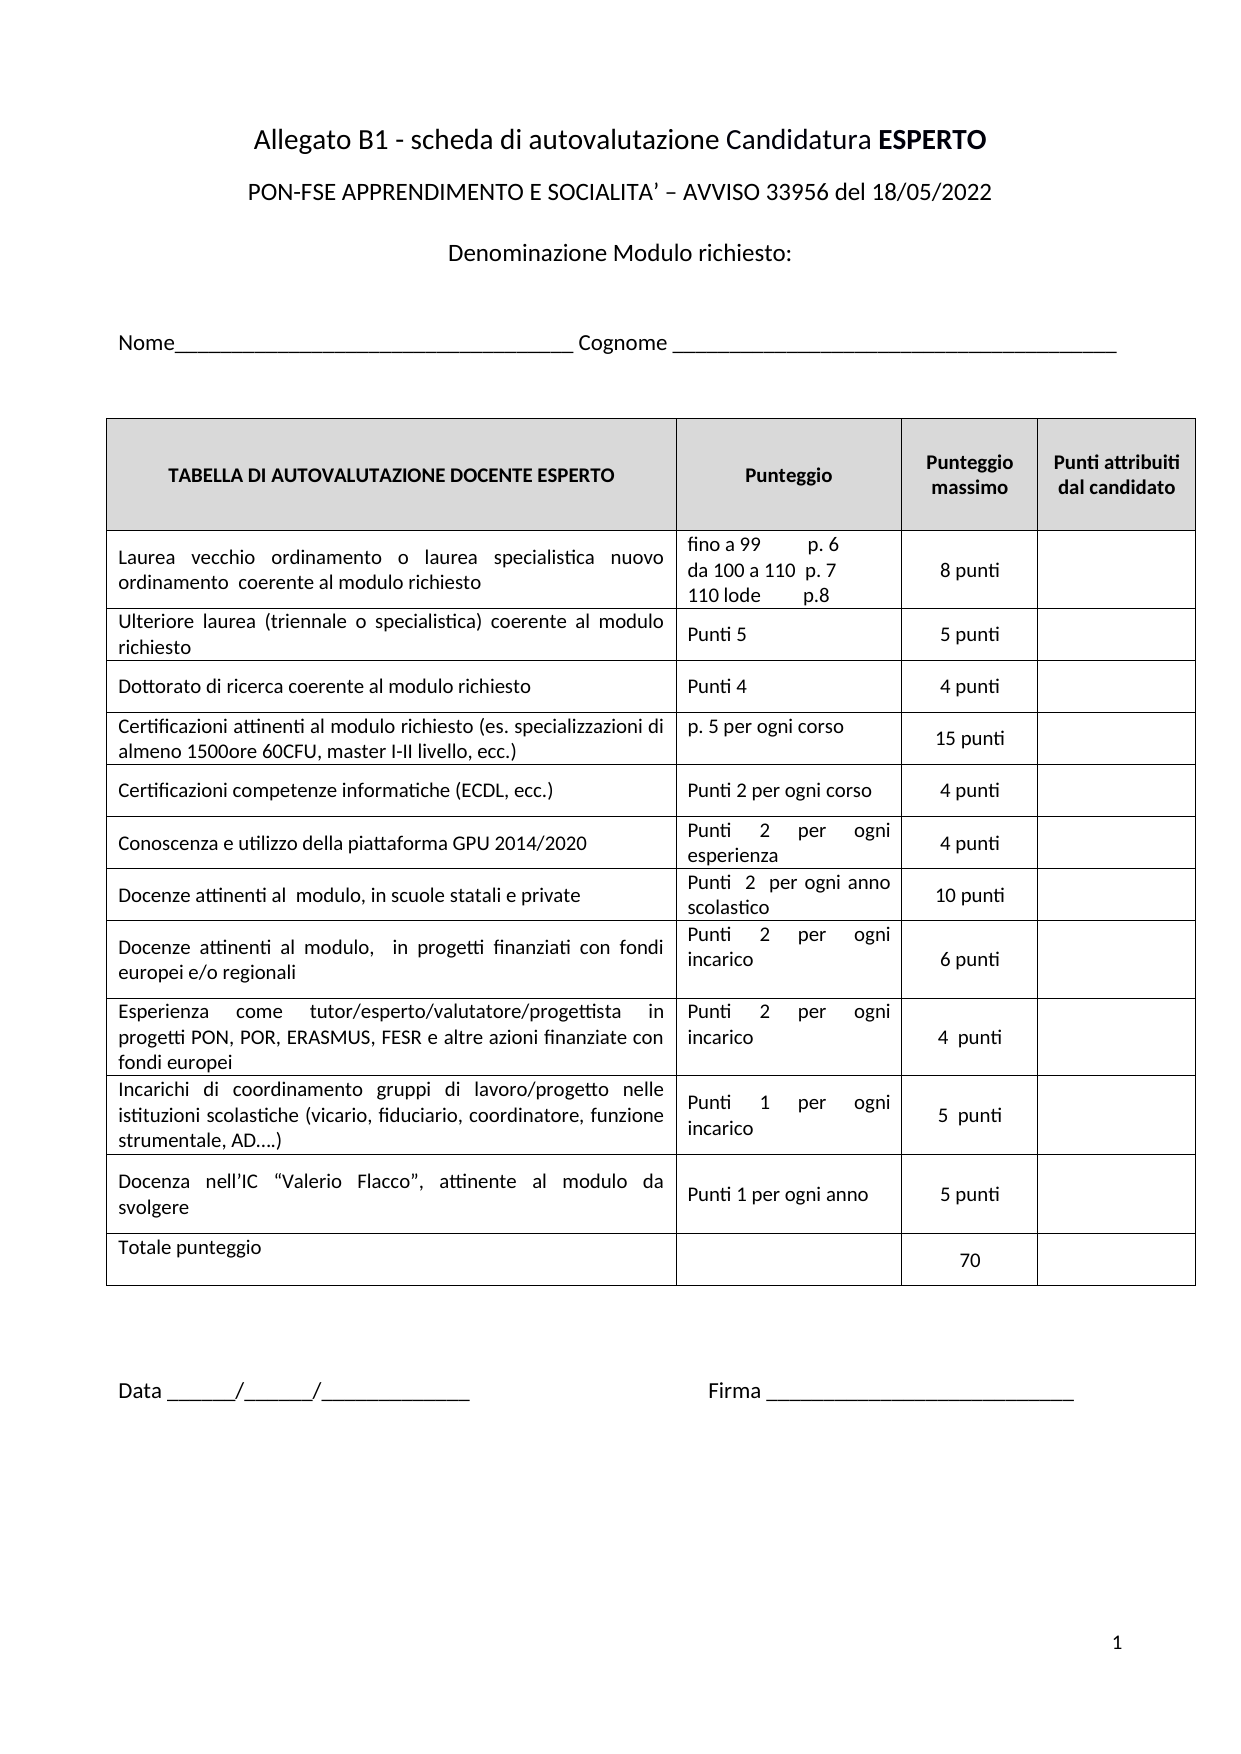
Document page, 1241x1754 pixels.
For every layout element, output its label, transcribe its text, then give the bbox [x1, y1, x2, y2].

table_cell Certificazioni competenze informatiche (ECDL, ecc.) [107, 765, 676, 816]
table_cell 4 punti [902, 999, 1037, 1075]
table_cell Docenze attinenti al modulo, in scuole statali e private [107, 869, 676, 920]
table_cell Ulteriore laurea (triennale o specialistica) coerente al modulo richiesto [107, 609, 676, 660]
table_cell 4 punti [902, 661, 1037, 712]
table_cell 70 [902, 1234, 1037, 1285]
table_cell Punti 2 per ogni anno scolastico [677, 869, 901, 920]
text Nome___________________________________ Cognome _______________________________________ [118, 328, 1122, 356]
table_cell Laurea vecchio ordinamento o laurea specialistica nuovo ordinamento coerente al modulo richiesto [107, 531, 676, 608]
table_cell Punti 2 per ogni corso [677, 765, 901, 816]
table_cell 5 punti [902, 1155, 1037, 1233]
table_cell p. 5 per ogni corso [677, 713, 901, 764]
table_cell [1038, 531, 1195, 608]
table_cell 15 punti [902, 713, 1037, 764]
table_cell [677, 1234, 901, 1285]
table_cell Dottorato di ricerca coerente al modulo richiesto [107, 661, 676, 712]
table_cell 8 punti [902, 531, 1037, 608]
table_cell [1038, 1155, 1195, 1233]
table_cell 10 punti [902, 869, 1037, 920]
table_cell Totale punteggio [107, 1234, 676, 1285]
table_cell Docenze attinenti al modulo, in progetti finanziati con fondi europei e/o regionali [107, 921, 676, 997]
table_cell Punti 5 [677, 609, 901, 660]
text Data ______/______/_____________ Firma ___________________________ [118, 1376, 1122, 1404]
table_cell [1038, 999, 1195, 1075]
table_cell [1038, 921, 1195, 997]
table_cell 4 punti [902, 817, 1037, 868]
table_cell [1038, 817, 1195, 868]
table_cell [1038, 1076, 1195, 1154]
table_header Punteggio massimo [902, 419, 1037, 530]
table_cell Punti 2 per ogni esperienza [677, 817, 901, 868]
table_cell Punti 1 per ogni incarico [677, 1076, 901, 1154]
table_cell 5 punti [902, 609, 1037, 660]
table_cell 6 punti [902, 921, 1037, 997]
table_cell Punti 2 per ogni incarico [677, 921, 901, 997]
table_cell [1038, 765, 1195, 816]
table_cell Certificazioni attinenti al modulo richiesto (es. specializzazioni di almeno 1500ore 60CFU, master I-II livello, ecc.) [107, 713, 676, 764]
table_cell [1038, 869, 1195, 920]
text Denominazione Modulo richiesto: [118, 237, 1122, 267]
table_cell [1038, 1234, 1195, 1285]
table_header TABELLA DI AUTOVALUTAZIONE DOCENTE ESPERTO [107, 419, 676, 530]
table_cell Docenza nell’IC “Valerio Flacco”, attinente al modulo da svolgere [107, 1155, 676, 1233]
table_cell Esperienza come tutor/esperto/valutatore/progettista in progetti PON, POR, ERASMUS, FESR e altre azioni finanziate con fondi europei [107, 999, 676, 1075]
table_cell Punti 4 [677, 661, 901, 712]
table_cell 5 punti [902, 1076, 1037, 1154]
table_header Punti attribuiti dal candidato [1038, 419, 1195, 530]
table_cell Conoscenza e utilizzo della piattaforma GPU 2014/2020 [107, 817, 676, 868]
table_cell Incarichi di coordinamento gruppi di lavoro/progetto nelle istituzioni scolastiche (vicario, fiduciario, coordinatore, funzione strumentale, AD….) [107, 1076, 676, 1154]
table_header Punteggio [677, 419, 901, 530]
table_cell [1038, 609, 1195, 660]
table_cell 4 punti [902, 765, 1037, 816]
table_cell [1038, 661, 1195, 712]
text Allegato B1 - scheda di autovalutazione Candidatura ESPERTO [118, 121, 1122, 156]
table_cell fino a 99 p. 6 da 100 a 110 p. 7 110 lode p.8 [677, 531, 901, 608]
table_cell [1038, 713, 1195, 764]
table_cell Punti 2 per ogni incarico [677, 999, 901, 1075]
table_cell Punti 1 per ogni anno [677, 1155, 901, 1233]
text PON-FSE APPRENDIMENTO E SOCIALITA’ – AVVISO 33956 del 18/05/2022 [118, 176, 1122, 206]
